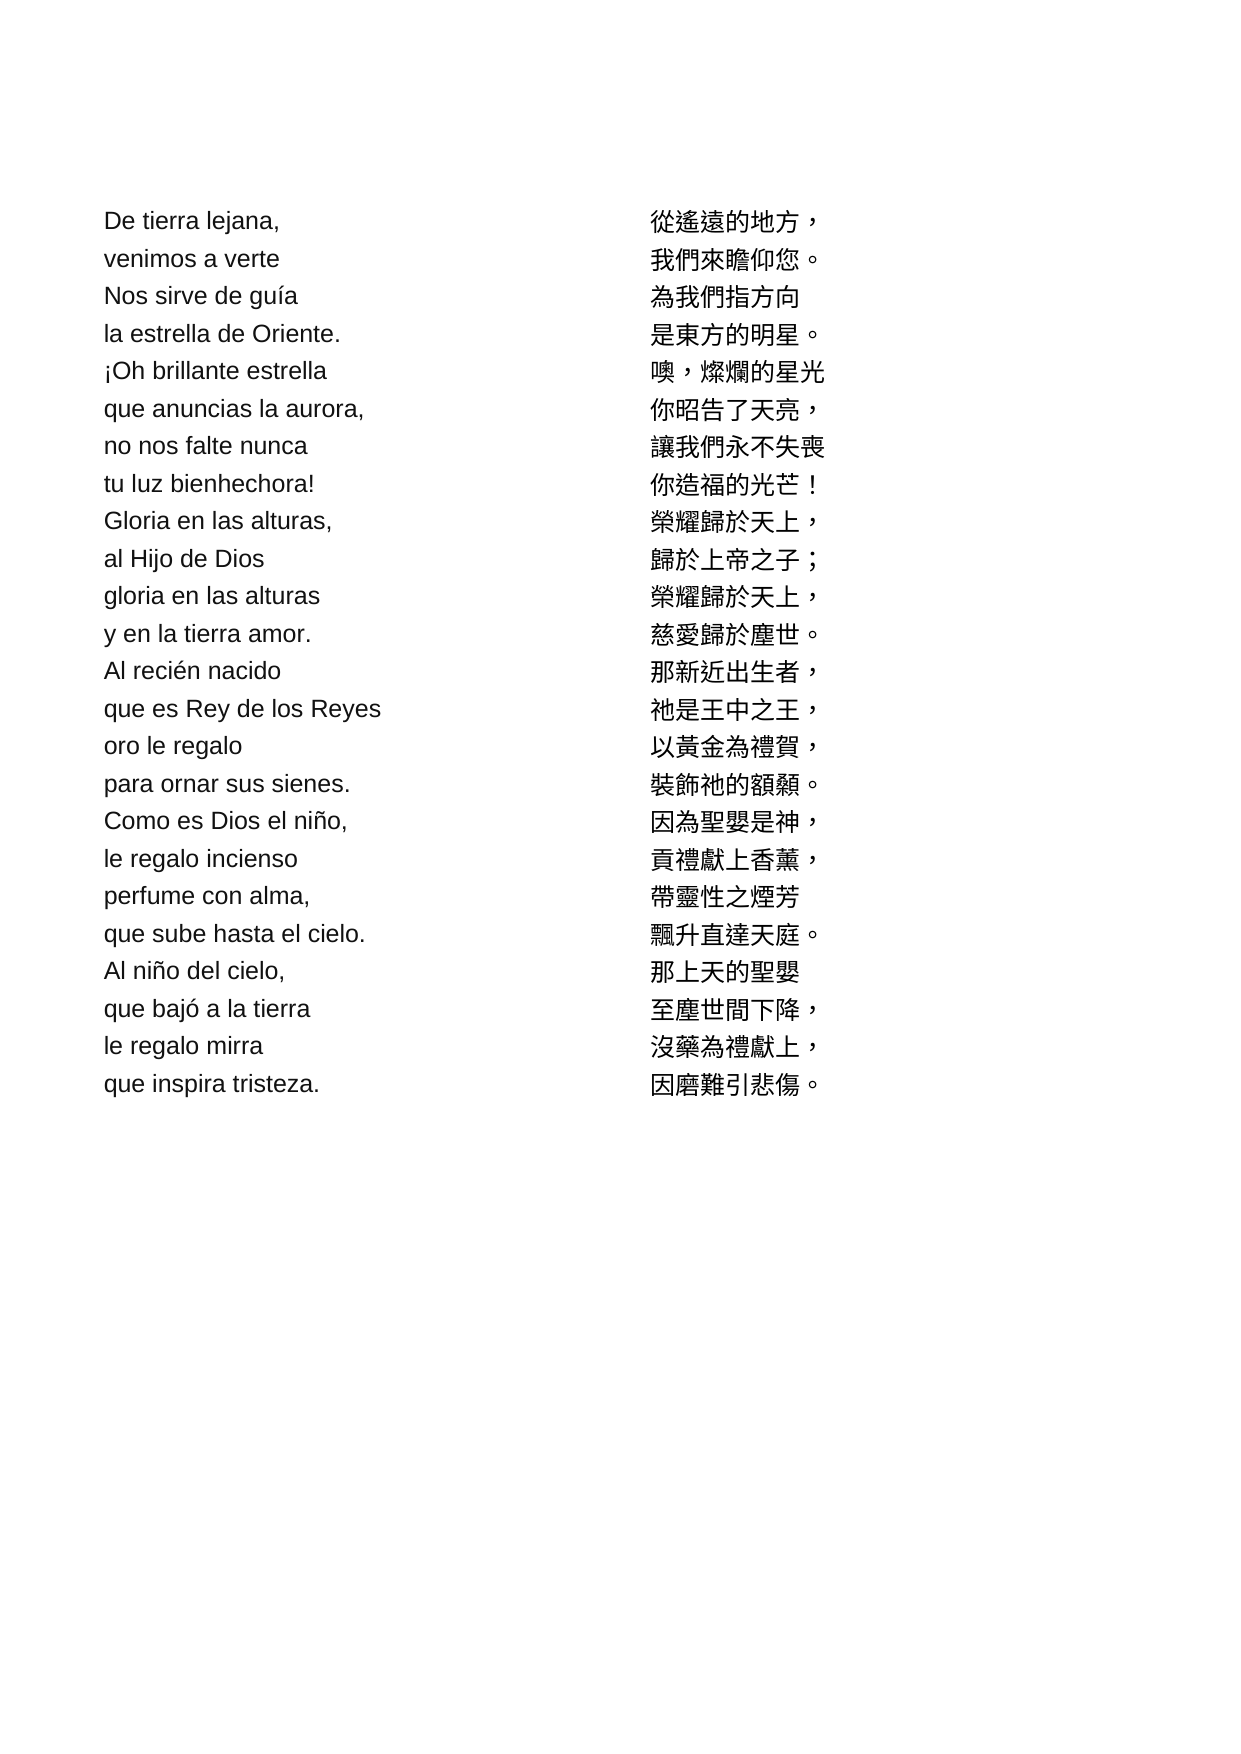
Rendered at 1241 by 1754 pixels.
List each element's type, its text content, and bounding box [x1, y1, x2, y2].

text Al niño del cielo, [103, 952, 605, 989]
text 因磨難引悲傷。 [650, 1064, 1152, 1102]
text 祂是王中之王， [650, 689, 1152, 727]
text De tierra lejana, [103, 202, 605, 239]
text oro le regalo [103, 727, 605, 764]
text 那新近出生者， [650, 652, 1152, 689]
text 噢，燦爛的星光 [650, 352, 1152, 389]
text 為我們指方向 [650, 277, 1152, 314]
text que sube hasta el cielo. [103, 914, 605, 952]
text 裝飾祂的額顙。 [650, 764, 1152, 802]
text 貢禮獻上香薰， [650, 839, 1152, 877]
text 我們來瞻仰您。 [650, 239, 1152, 277]
text 榮耀歸於天上， [650, 577, 1152, 614]
text ¡Oh brillante estrella [103, 352, 605, 389]
text que anuncias la aurora, [103, 389, 605, 427]
text que inspira tristeza. [103, 1064, 605, 1102]
text al Hijo de Dios [103, 539, 605, 577]
text Al recién nacido [103, 652, 605, 689]
text 從遙遠的地方， [650, 202, 1152, 239]
text no nos falte nunca [103, 427, 605, 464]
text 你昭告了天亮， [650, 389, 1152, 427]
text 飄升直達天庭。 [650, 914, 1152, 952]
text 慈愛歸於塵世。 [650, 614, 1152, 652]
text que es Rey de los Reyes [103, 689, 605, 727]
text Gloria en las alturas, [103, 502, 605, 539]
text 至塵世間下降， [650, 989, 1152, 1027]
text 帶靈性之煙芳 [650, 877, 1152, 914]
text 榮耀歸於天上， [650, 502, 1152, 539]
text para ornar sus sienes. [103, 764, 605, 802]
text la estrella de Oriente. [103, 314, 605, 352]
text tu luz bienhechora! [103, 464, 605, 502]
text 沒藥為禮獻上， [650, 1027, 1152, 1064]
text 歸於上帝之子； [650, 539, 1152, 577]
text perfume con alma, [103, 877, 605, 914]
text 你造福的光芒！ [650, 464, 1152, 502]
text 因為聖嬰是神， [650, 802, 1152, 839]
text 是東方的明星。 [650, 314, 1152, 352]
text 以黃金為禮賀， [650, 727, 1152, 764]
text y en la tierra amor. [103, 614, 605, 652]
text que bajó a la tierra [103, 989, 605, 1027]
text 讓我們永不失喪 [650, 427, 1152, 464]
text 那上天的聖嬰 [650, 952, 1152, 989]
text Nos sirve de guía [103, 277, 605, 314]
text venimos a verte [103, 239, 605, 277]
text le regalo mirra [103, 1027, 605, 1064]
text Como es Dios el niño, [103, 802, 605, 839]
text gloria en las alturas [103, 577, 605, 614]
text le regalo incienso [103, 839, 605, 877]
